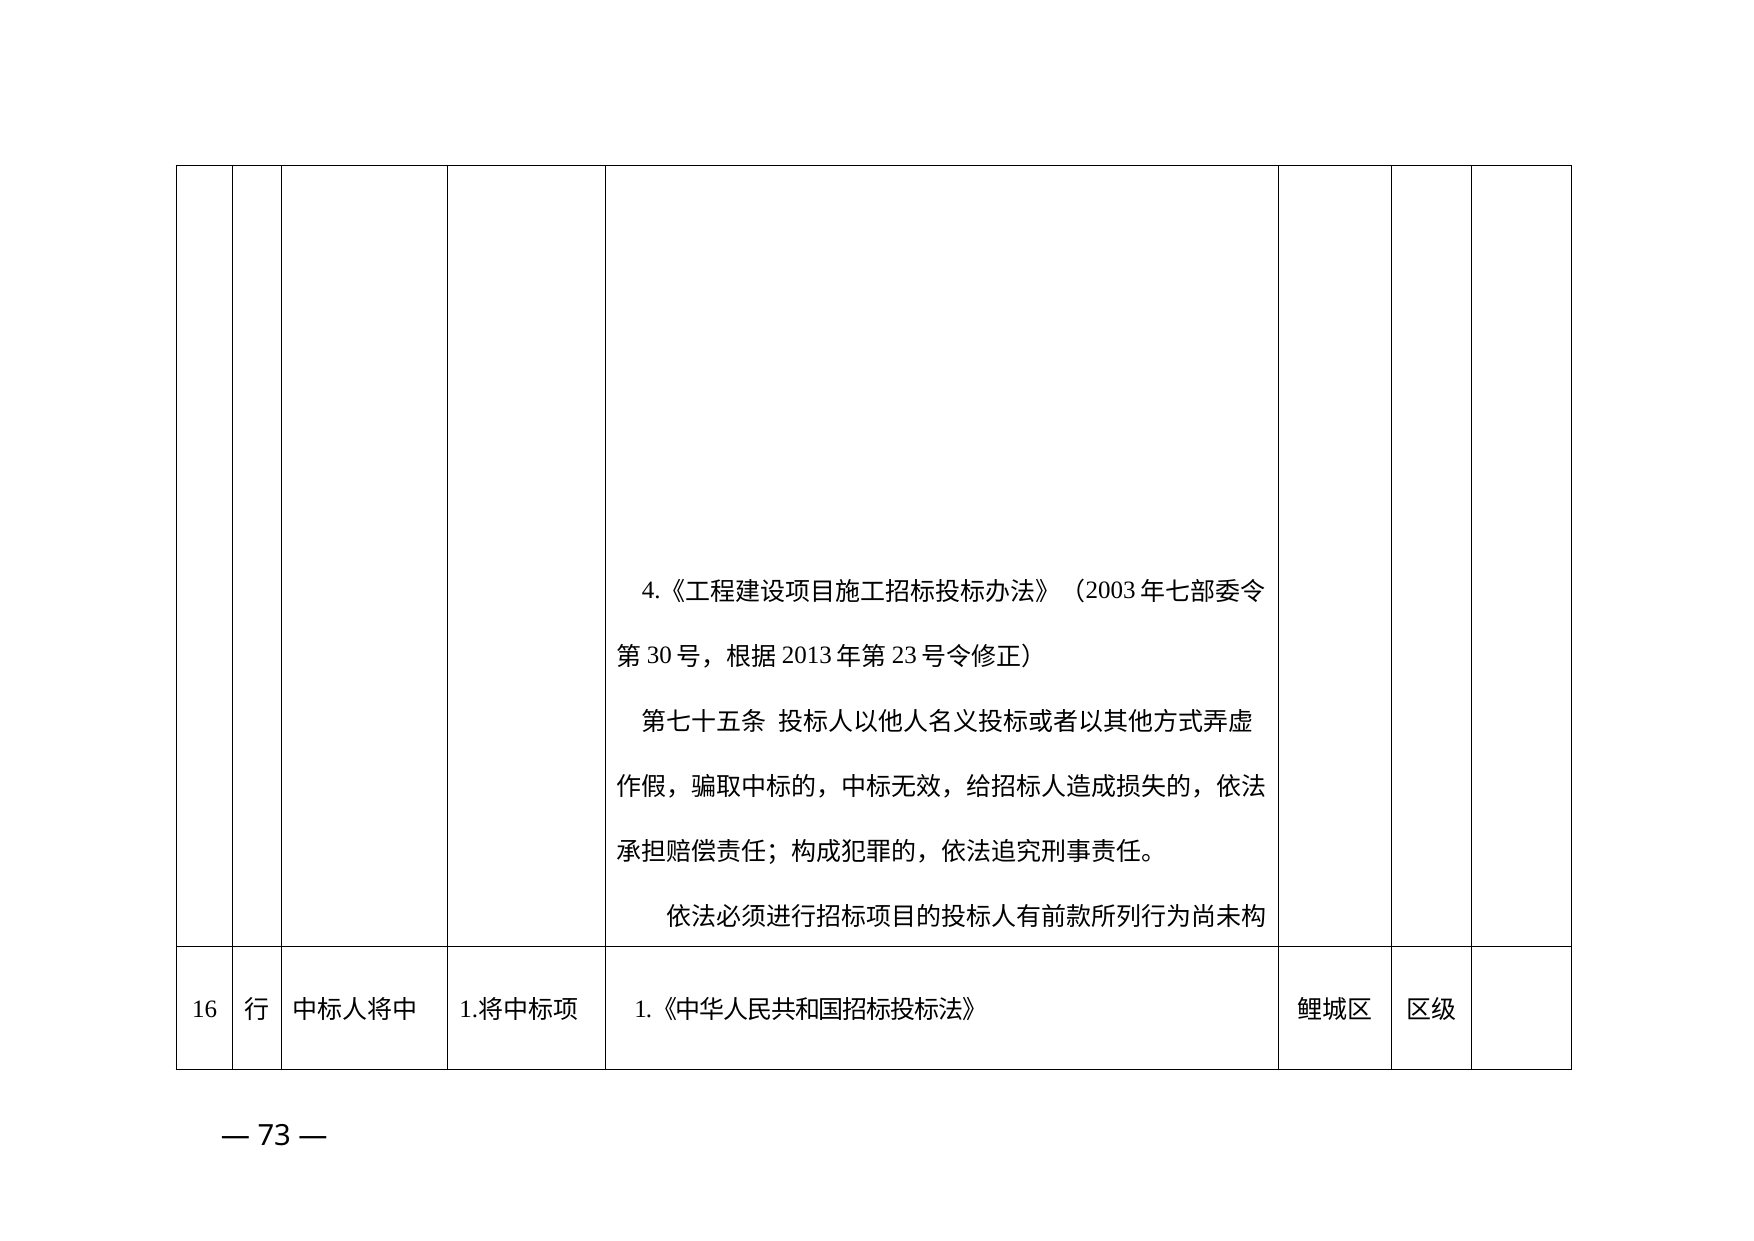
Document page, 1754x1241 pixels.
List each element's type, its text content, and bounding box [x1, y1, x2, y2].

table_cell [1472, 947, 1571, 1069]
table_cell 行政处罚 [233, 947, 281, 1069]
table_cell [282, 947, 447, 1069]
table_cell 鲤城区住建局 [1279, 947, 1391, 1069]
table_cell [448, 947, 605, 1069]
table_cell 16 [177, 947, 232, 1069]
table_cell [1472, 166, 1571, 946]
table_cell 区级 [1392, 947, 1471, 1069]
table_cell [606, 947, 1278, 1069]
